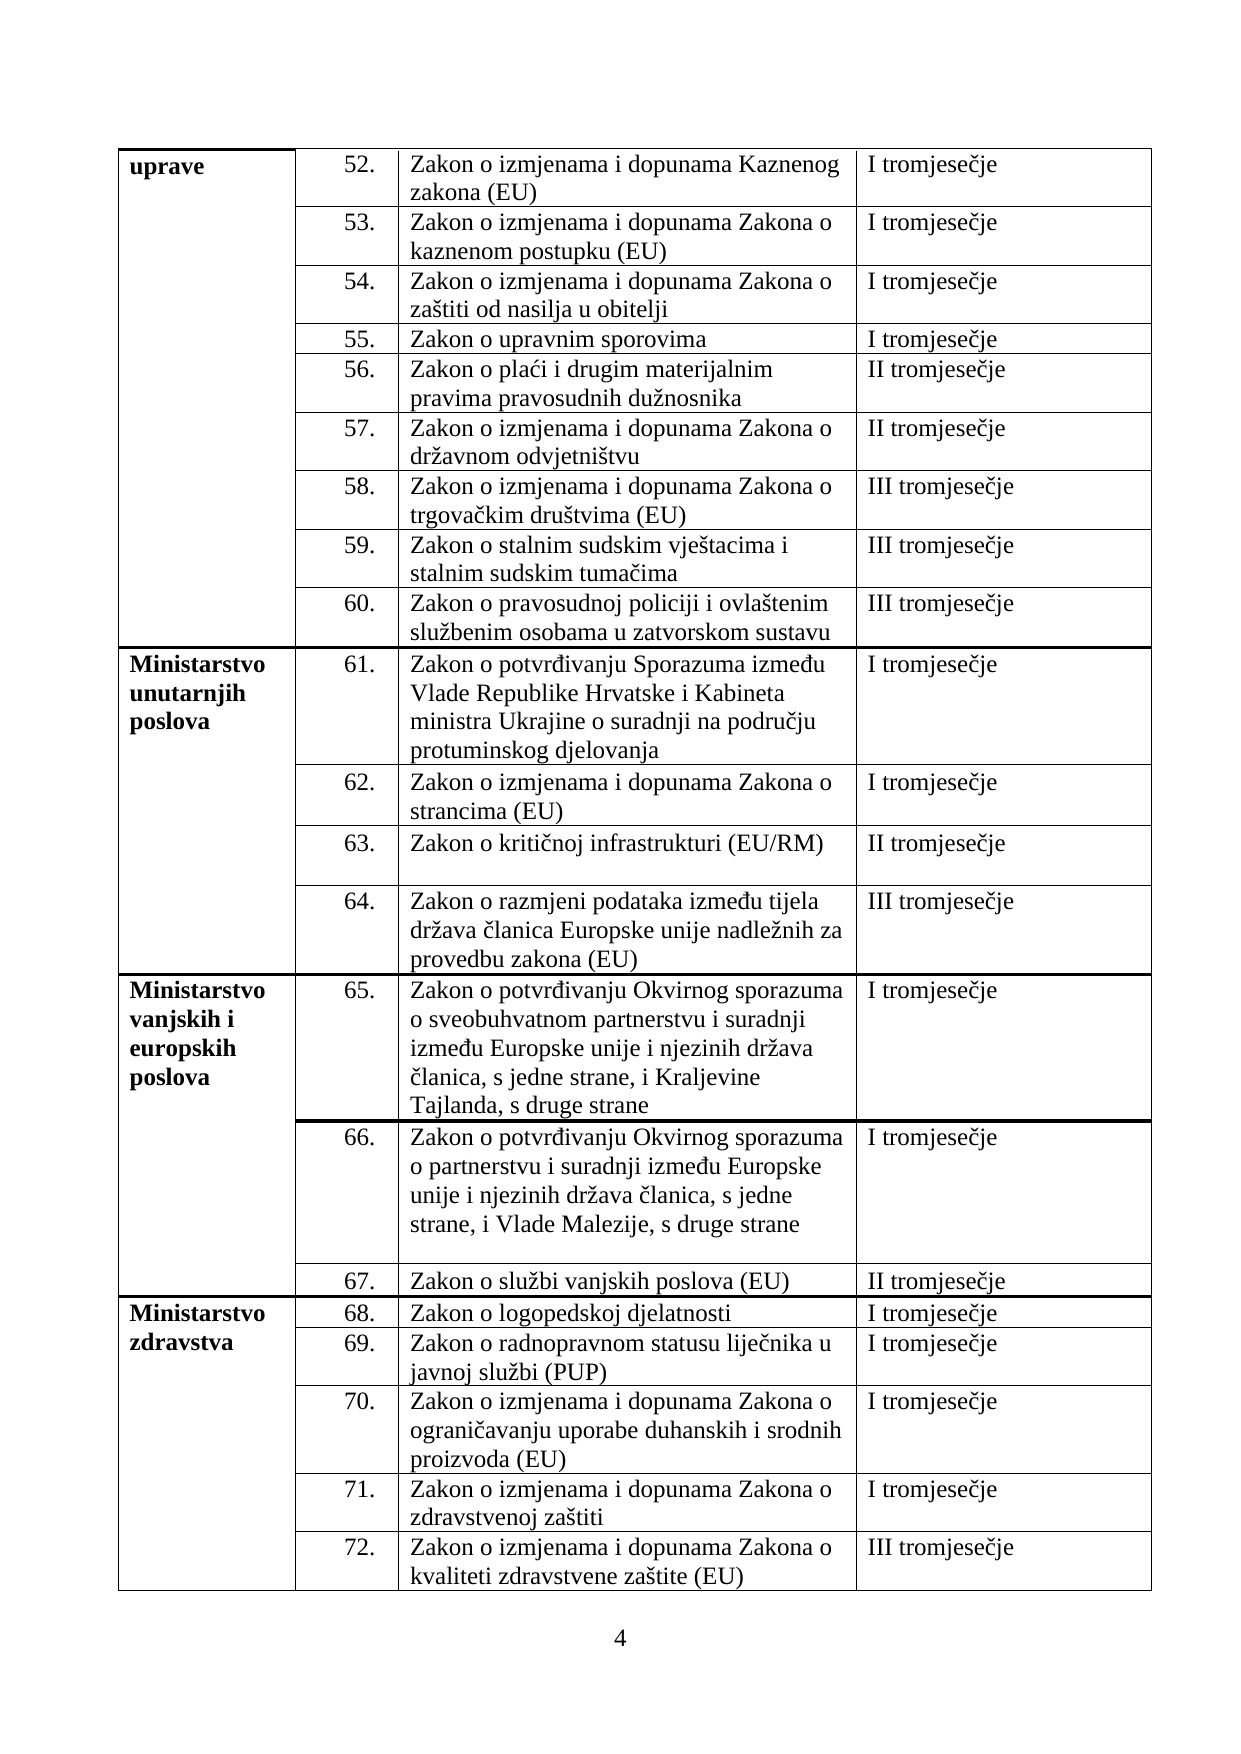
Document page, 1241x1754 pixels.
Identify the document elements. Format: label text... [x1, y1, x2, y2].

table_cell [296, 1298, 398, 1327]
table_cell Zakon o logopedskoj djelatnosti [399, 1298, 856, 1327]
table_cell [296, 1532, 398, 1590]
table_cell [296, 1328, 398, 1385]
table_cell I tromjesečje [857, 1328, 1151, 1385]
table_cell Zakon o plaći i drugim materijalnim pravima pravosudnih dužnosnika [399, 354, 856, 412]
table_cell Zakon o razmjeni podataka između tijela država članica Europske unije nadležnih za provedbu zakona (EU) [399, 886, 856, 972]
table_cell Zakon o izmjenama i dopunama Zakona o strancima (EU) [399, 765, 856, 824]
table_cell III tromjesečje [857, 588, 1151, 646]
table_cell [296, 649, 398, 764]
table_cell [296, 149, 399, 206]
table_cell Zakon o pravosudnoj policiji i ovlaštenim službenim osobama u zatvorskom sustavu [399, 588, 856, 646]
table_cell I tromjesečje [857, 1474, 1151, 1531]
table_cell Zakon o potvrđivanju Sporazuma između Vlade Republike Hrvatske i Kabineta ministra Ukrajine o suradnji na području protuminskog djelovanja [399, 649, 856, 764]
table_cell III tromjesečje [857, 1532, 1151, 1590]
table_cell Zakon o upravnim sporovima [399, 324, 856, 353]
table_cell II tromjesečje [857, 1264, 1151, 1295]
table_cell Ministarstvo zdravstva [119, 1298, 295, 1590]
table_cell [296, 1123, 398, 1263]
table_cell [296, 413, 398, 470]
table_cell Ministarstvo unutarnjih poslova [119, 649, 295, 972]
table_cell [296, 1386, 398, 1473]
table_cell I tromjesečje [857, 649, 1151, 764]
table_cell Zakon o kritičnoj infrastrukturi (EU/RM) [399, 826, 856, 885]
table_cell [296, 976, 398, 1119]
table_cell [296, 354, 398, 412]
table_cell III tromjesečje [857, 886, 1151, 972]
table_cell I tromjesečje [857, 1298, 1151, 1327]
table_cell [296, 826, 398, 885]
table_cell II tromjesečje [857, 413, 1151, 470]
table_cell [296, 530, 398, 587]
table_cell Zakon o stalnim sudskim vještacima i stalnim sudskim tumačima [399, 530, 856, 587]
table_cell Ministarstvo vanjskih i europskih poslova [119, 976, 295, 1295]
table_cell [296, 765, 398, 824]
table_cell I tromjesečje [857, 765, 1151, 824]
table_cell II tromjesečje [857, 354, 1151, 412]
table_cell Zakon o potvrđivanju Okvirnog sporazuma o sveobuhvatnom partnerstvu i suradnji između Europske unije i njezinih država članica, s jedne strane, i Kraljevine Tajlanda, s druge strane [399, 976, 856, 1119]
table_cell III tromjesečje [857, 471, 1151, 529]
table_cell Zakon o radnopravnom statusu liječnika u javnoj službi (PUP) [399, 1328, 856, 1385]
table_cell Zakon o izmjenama i dopunama Zakona o državnom odvjetništvu [399, 413, 856, 470]
table_cell Zakon o izmjenama i dopunama Kaznenog zakona (EU) [399, 149, 856, 206]
table_cell Zakon o izmjenama i dopunama Zakona o kvaliteti zdravstvene zaštite (EU) [399, 1532, 856, 1590]
table_cell I tromjesečje [857, 976, 1151, 1119]
table_cell Zakon o izmjenama i dopunama Zakona o zdravstvenoj zaštiti [399, 1474, 856, 1531]
table_cell Zakon o službi vanjskih poslova (EU) [399, 1264, 856, 1295]
table_cell I tromjesečje [857, 1386, 1151, 1473]
table_cell Zakon o izmjenama i dopunama Zakona o ograničavanju uporabe duhanskih i srodnih proizvoda (EU) [399, 1386, 856, 1473]
table_cell [296, 1474, 398, 1531]
table_cell [296, 266, 398, 323]
table_cell I tromjesečje [856, 149, 1151, 206]
table_cell Zakon o izmjenama i dopunama Zakona o zaštiti od nasilja u obitelji [399, 266, 856, 323]
table_cell III tromjesečje [857, 530, 1151, 587]
table_cell I tromjesečje [857, 207, 1151, 265]
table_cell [119, 151, 295, 646]
table_cell [296, 1264, 398, 1295]
table_cell [296, 886, 398, 972]
table_cell [296, 324, 398, 353]
table_cell I tromjesečje [857, 324, 1151, 353]
table_cell [296, 588, 398, 646]
table_cell Zakon o potvrđivanju Okvirnog sporazuma o partnerstvu i suradnji između Europske unije i njezinih država članica, s jedne strane, i Vlade Malezije, s druge strane [399, 1123, 856, 1263]
table_cell [296, 471, 398, 529]
table_cell Zakon o izmjenama i dopunama Zakona o trgovačkim društvima (EU) [399, 471, 856, 529]
table_cell II tromjesečje [857, 826, 1151, 885]
table_cell [296, 207, 398, 265]
table_cell I tromjesečje [857, 266, 1151, 323]
table_cell Zakon o izmjenama i dopunama Zakona o kaznenom postupku (EU) [399, 207, 856, 265]
table_cell I tromjesečje [857, 1123, 1151, 1263]
